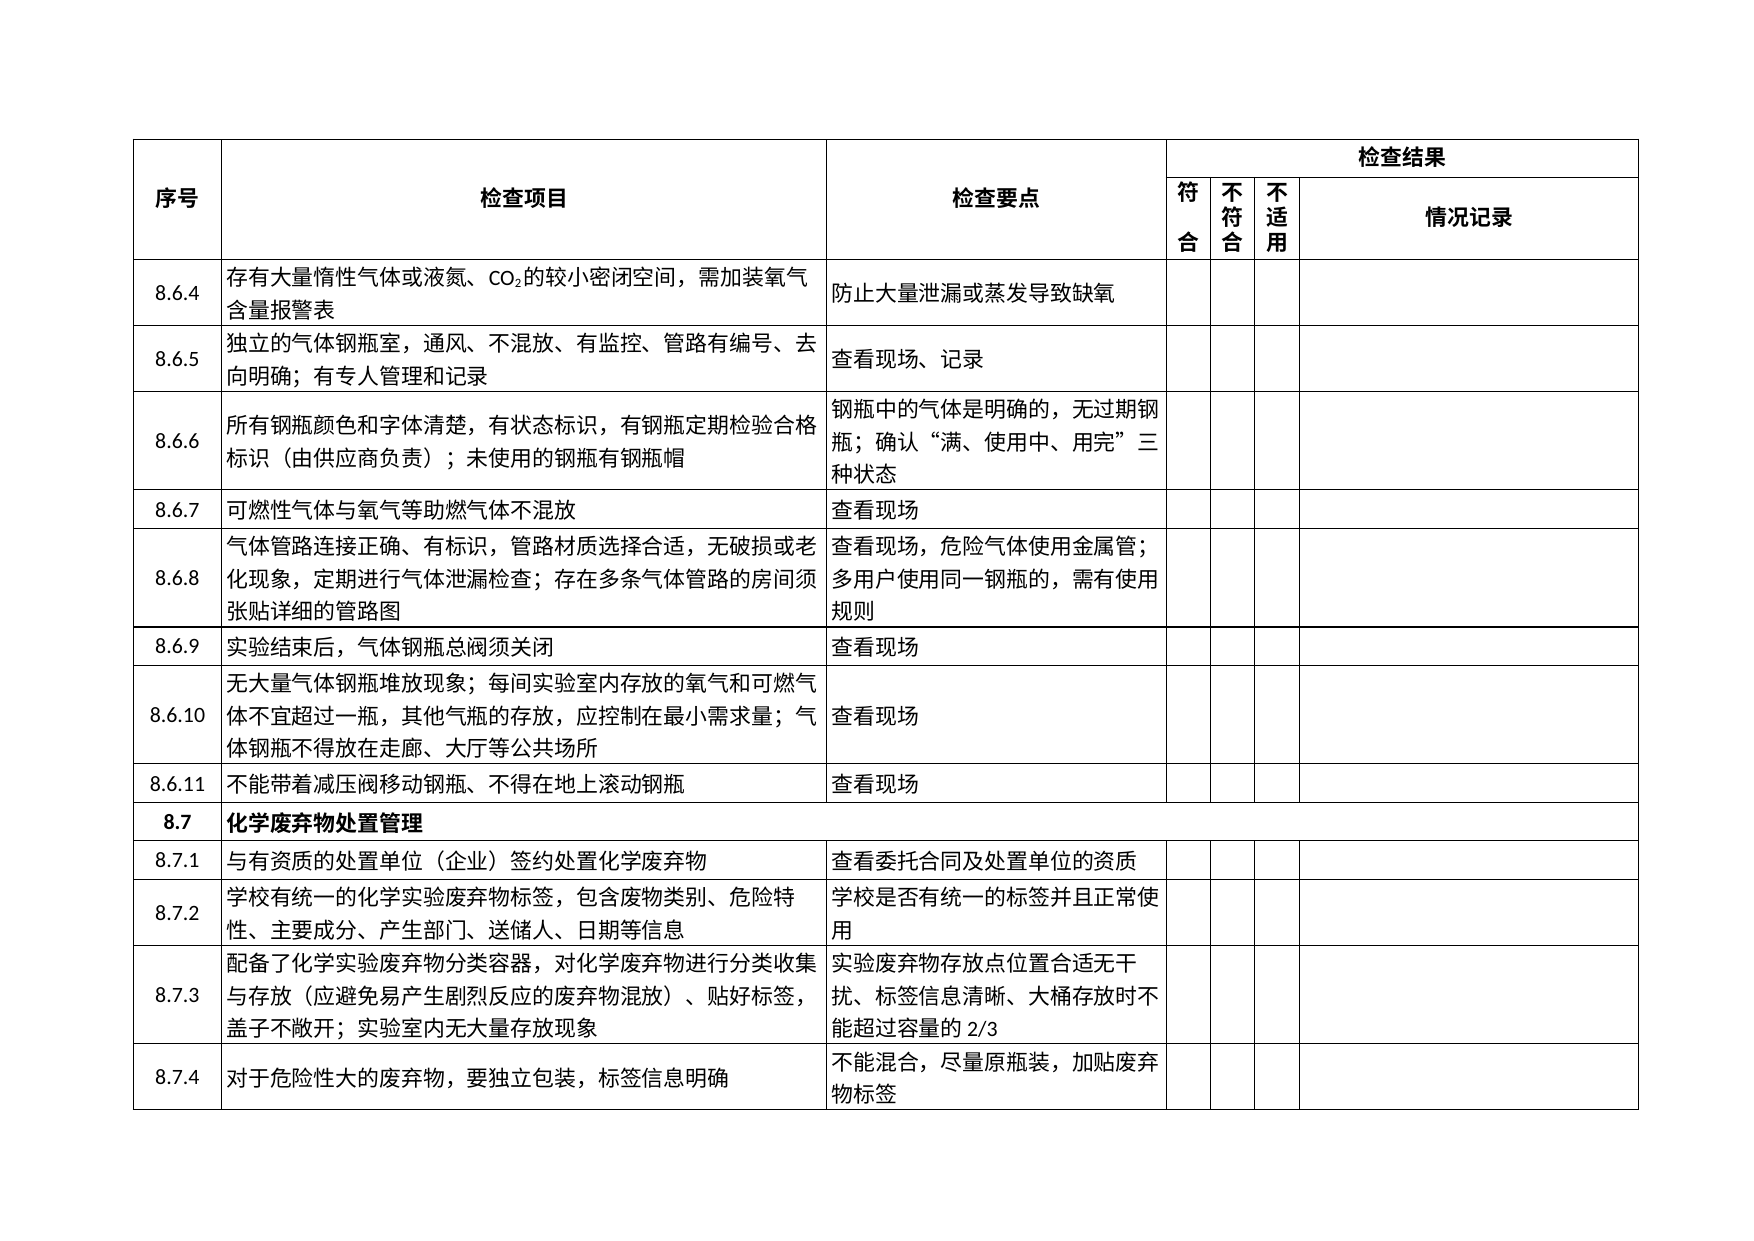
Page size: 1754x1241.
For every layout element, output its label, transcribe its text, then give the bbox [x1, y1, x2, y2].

table_cell 查看现场 [827, 764, 1166, 802]
table_cell [1300, 841, 1638, 879]
table_cell [1300, 880, 1638, 945]
table_cell [1167, 880, 1210, 945]
table_cell 8.6.8 [134, 529, 221, 626]
table_cell [1255, 529, 1299, 626]
table_cell [1167, 529, 1210, 626]
table_cell [1300, 628, 1638, 665]
table_cell 情况记录 [1300, 178, 1638, 259]
table_cell [1300, 326, 1638, 391]
table_cell [1211, 529, 1254, 626]
table_cell 学校是否有统一的标签并且正常使用 [827, 880, 1166, 945]
table_cell [1300, 392, 1638, 489]
table_cell [1300, 260, 1638, 325]
table_cell 8.6.4 [134, 260, 221, 325]
table_cell 8.6.6 [134, 392, 221, 489]
table_cell [1255, 326, 1299, 391]
table_cell 8.6.11 [134, 764, 221, 802]
table_cell 对于危险性大的废弃物，要独立包装，标签信息明确 [222, 1044, 826, 1109]
table_cell [1300, 490, 1638, 528]
table_cell [1167, 326, 1210, 391]
table_cell [1167, 666, 1210, 763]
table_cell 防止大量泄漏或蒸发导致缺氧 [827, 260, 1166, 325]
table_cell [1255, 628, 1299, 665]
table_cell 8.6.9 [134, 628, 221, 665]
table_cell [1255, 946, 1299, 1043]
table_cell [1167, 946, 1210, 1043]
table_cell 化学废弃物处置管理 [222, 803, 1638, 840]
table_cell [1211, 764, 1254, 802]
table_cell 学校有统一的化学实验废弃物标签，包含废物类别、危险特性、主要成分、产生部门、送储人、日期等信息 [222, 880, 826, 945]
table_header 检查结果 [1167, 140, 1638, 177]
table_cell 查看委托合同及处置单位的资质 [827, 841, 1166, 879]
table_cell 8.6.10 [134, 666, 221, 763]
table_cell 不能带着减压阀移动钢瓶、不得在地上滚动钢瓶 [222, 764, 826, 802]
table_cell 可燃性气体与氧气等助燃气体不混放 [222, 490, 826, 528]
table_cell 8.7 [134, 803, 221, 840]
table_cell [1167, 490, 1210, 528]
table_cell [1167, 1044, 1210, 1109]
table_cell 查看现场 [827, 490, 1166, 528]
table_cell 查看现场 [827, 666, 1166, 763]
table_cell [1211, 490, 1254, 528]
table_cell [1255, 880, 1299, 945]
table_cell 8.6.7 [134, 490, 221, 528]
table_cell 配备了化学实验废弃物分类容器，对化学废弃物进行分类收集与存放（应避免易产生剧烈反应的废弃物混放）、贴好标签，盖子不敞开；实验室内无大量存放现象 [222, 946, 826, 1043]
table_cell 与有资质的处置单位（企业）签约处置化学废弃物 [222, 841, 826, 879]
table_cell 实验废弃物存放点位置合适无干扰、标签信息清晰、大桶存放时不能超过容量的2/3 [827, 946, 1166, 1043]
table_header 检查项目 [222, 140, 826, 259]
table_cell 8.6.5 [134, 326, 221, 391]
table_cell [1167, 841, 1210, 879]
table_header 检查要点 [827, 140, 1166, 259]
table_cell [1255, 841, 1299, 879]
table_cell 钢瓶中的气体是明确的，无过期钢瓶；确认“满、使用中、用完”三种状态 [827, 392, 1166, 489]
table_cell [1211, 1044, 1254, 1109]
table_cell 符 合 [1167, 178, 1210, 259]
table_cell [1255, 1044, 1299, 1109]
table_cell [1300, 666, 1638, 763]
table_cell [1255, 392, 1299, 489]
table_cell 查看现场、记录 [827, 326, 1166, 391]
table_cell 不能混合，尽量原瓶装，加贴废弃物标签 [827, 1044, 1166, 1109]
table_cell 8.7.2 [134, 880, 221, 945]
table_cell 气体管路连接正确、有标识，管路材质选择合适，无破损或老化现象，定期进行气体泄漏检查；存在多条气体管路的房间须张贴详细的管路图 [222, 529, 826, 626]
table_cell [1255, 260, 1299, 325]
table_cell 存有大量惰性气体或液氮、CO2的较小密闭空间，需加装氧气含量报警表 [222, 260, 826, 325]
table_cell 独立的气体钢瓶室，通风、不混放、有监控、管路有编号、去向明确；有专人管理和记录 [222, 326, 826, 391]
table_cell [1211, 260, 1254, 325]
table_cell 8.7.3 [134, 946, 221, 1043]
table_cell [1211, 628, 1254, 665]
table_cell [1300, 1044, 1638, 1109]
table_cell 不 符 合 [1211, 178, 1254, 259]
table_cell [1167, 764, 1210, 802]
table_cell 8.7.1 [134, 841, 221, 879]
table_cell 实验结束后，气体钢瓶总阀须关闭 [222, 628, 826, 665]
table_cell [1211, 880, 1254, 945]
table_cell 查看现场 [827, 628, 1166, 665]
table_cell [1167, 628, 1210, 665]
table_header 序号 [134, 140, 221, 259]
table_cell 查看现场，危险气体使用金属管；多用户使用同一钢瓶的，需有使用规则 [827, 529, 1166, 626]
table_cell [1300, 946, 1638, 1043]
table_cell [1167, 392, 1210, 489]
table_cell [1255, 490, 1299, 528]
table_cell 8.7.4 [134, 1044, 221, 1109]
table_cell [1211, 946, 1254, 1043]
table_cell [1300, 529, 1638, 626]
table_cell [1211, 841, 1254, 879]
table_cell [1255, 764, 1299, 802]
table_cell [1255, 666, 1299, 763]
table_cell [1211, 666, 1254, 763]
table_cell [1211, 392, 1254, 489]
table_cell [1167, 260, 1210, 325]
table_cell [1300, 764, 1638, 802]
table_cell 所有钢瓶颜色和字体清楚，有状态标识，有钢瓶定期检验合格标识（由供应商负责）；未使用的钢瓶有钢瓶帽 [222, 392, 826, 489]
table_cell 不 适 用 [1255, 178, 1299, 259]
table_cell 无大量气体钢瓶堆放现象；每间实验室内存放的氧气和可燃气体不宜超过一瓶，其他气瓶的存放，应控制在最小需求量；气体钢瓶不得放在走廊、大厅等公共场所 [222, 666, 826, 763]
table_cell [1211, 326, 1254, 391]
